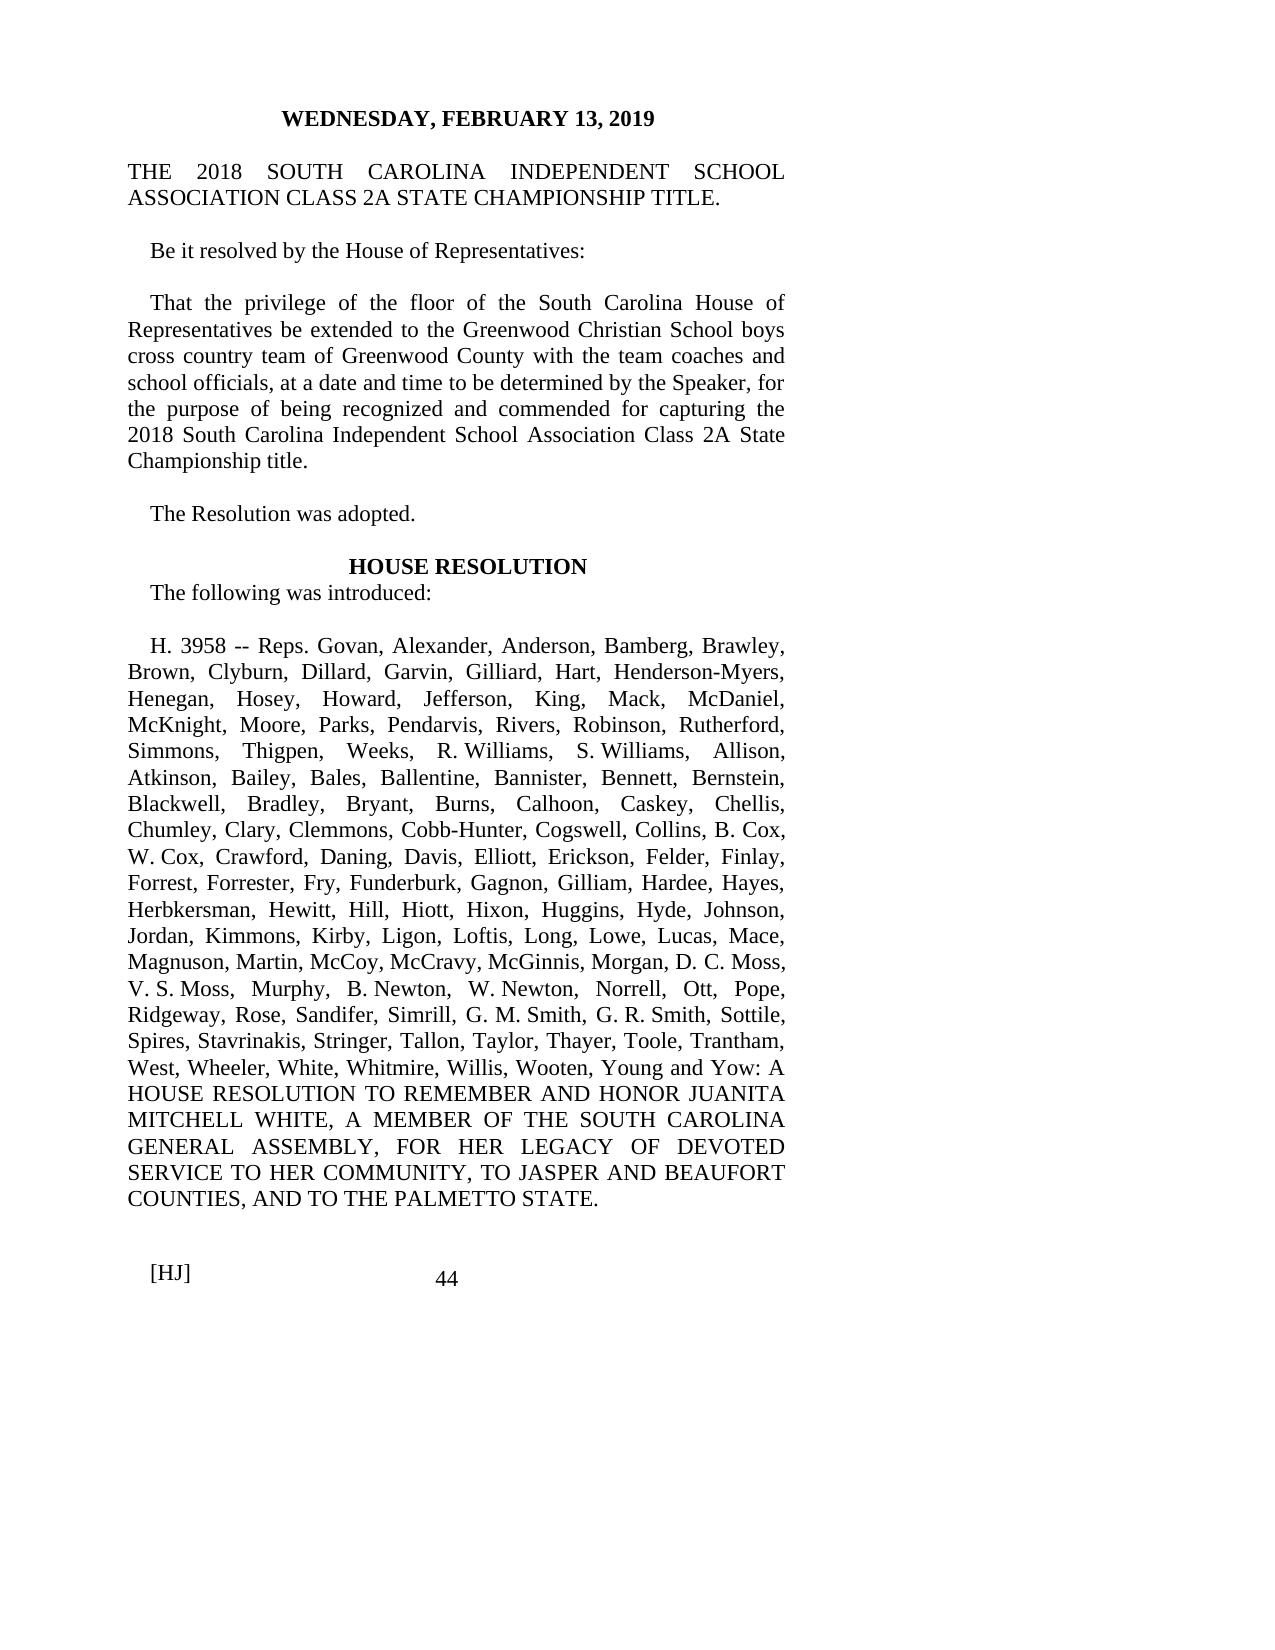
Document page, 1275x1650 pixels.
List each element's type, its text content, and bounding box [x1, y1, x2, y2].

text The following was introduced: [127, 579, 786, 606]
text H. 3958 -- Reps. Govan, Alexander, Anderson, Bamberg, Brawley, Brown, Clyburn, Dillard, Garvin, Gilliard, Hart, Henderson-Myers, Henegan, Hosey, Howard, Jefferson, King, Mack, McDaniel, McKnight, Moore, Parks, Pendarvis, Rivers, Robinson, Rutherford, Simmons, Thigpen, Weeks, R. Williams, S. Williams, Allison, Atkinson, Bailey, Bales, Ballentine, Bannister, Bennett, Bernstein, Blackwell, Bradley, Bryant, Burns, Calhoon, Caskey, Chellis, Chumley, Clary, Clemmons, Cobb-Hunter, Cogswell, Collins, B. Cox, W. Cox, Crawford, Daning, Davis, Elliott, Erickson, Felder, Finlay, Forrest, Forrester, Fry, Funderburk, Gagnon, Gilliam, Hardee, Hayes, Herbkersman, Hewitt, Hill, Hiott, Hixon, Huggins, Hyde, Johnson, Jordan, Kimmons, Kirby, Ligon, Loftis, Long, Lowe, Lucas, Mace, Magnuson, Martin, McCoy, McCravy, McGinnis, Morgan, D. C. Moss, V. S. Moss, Murphy, B. Newton, W. Newton, Norrell, Ott, Pope, Ridgeway, Rose, Sandifer, Simrill, G. M. Smith, G. R. Smith, Sottile, Spires, Stavrinakis, Stringer, Tallon, Taylor, Thayer, Toole, Trantham, West, Wheeler, White, Whitmire, Willis, Wooten, Young and Yow: A HOUSE RESOLUTION TO REMEMBER AND HONOR JUANITA MITCHELL WHITE, A MEMBER OF THE SOUTH CAROLINA GENERAL ASSEMBLY, FOR HER LEGACY OF DEVOTED SERVICE TO HER COMMUNITY, TO JASPER AND BEAUFORT COUNTIES, AND TO THE PALMETTO STATE. [127, 632, 786, 1212]
text The Resolution was adopted. [127, 500, 786, 527]
text That the privilege of the floor of the South Carolina House of Representatives be extended to the Greenwood Christian School boys cross country team of Greenwood County with the team coaches and school officials, at a date and time to be determined by the Speaker, for the purpose of being recognized and commended for capturing the 2018 South Carolina Independent School Association Class 2A State Championship title. [127, 289, 786, 474]
text HOUSE RESOLUTION [127, 553, 786, 579]
text Be it resolved by the House of Representatives: [127, 237, 786, 263]
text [127, 158, 786, 210]
